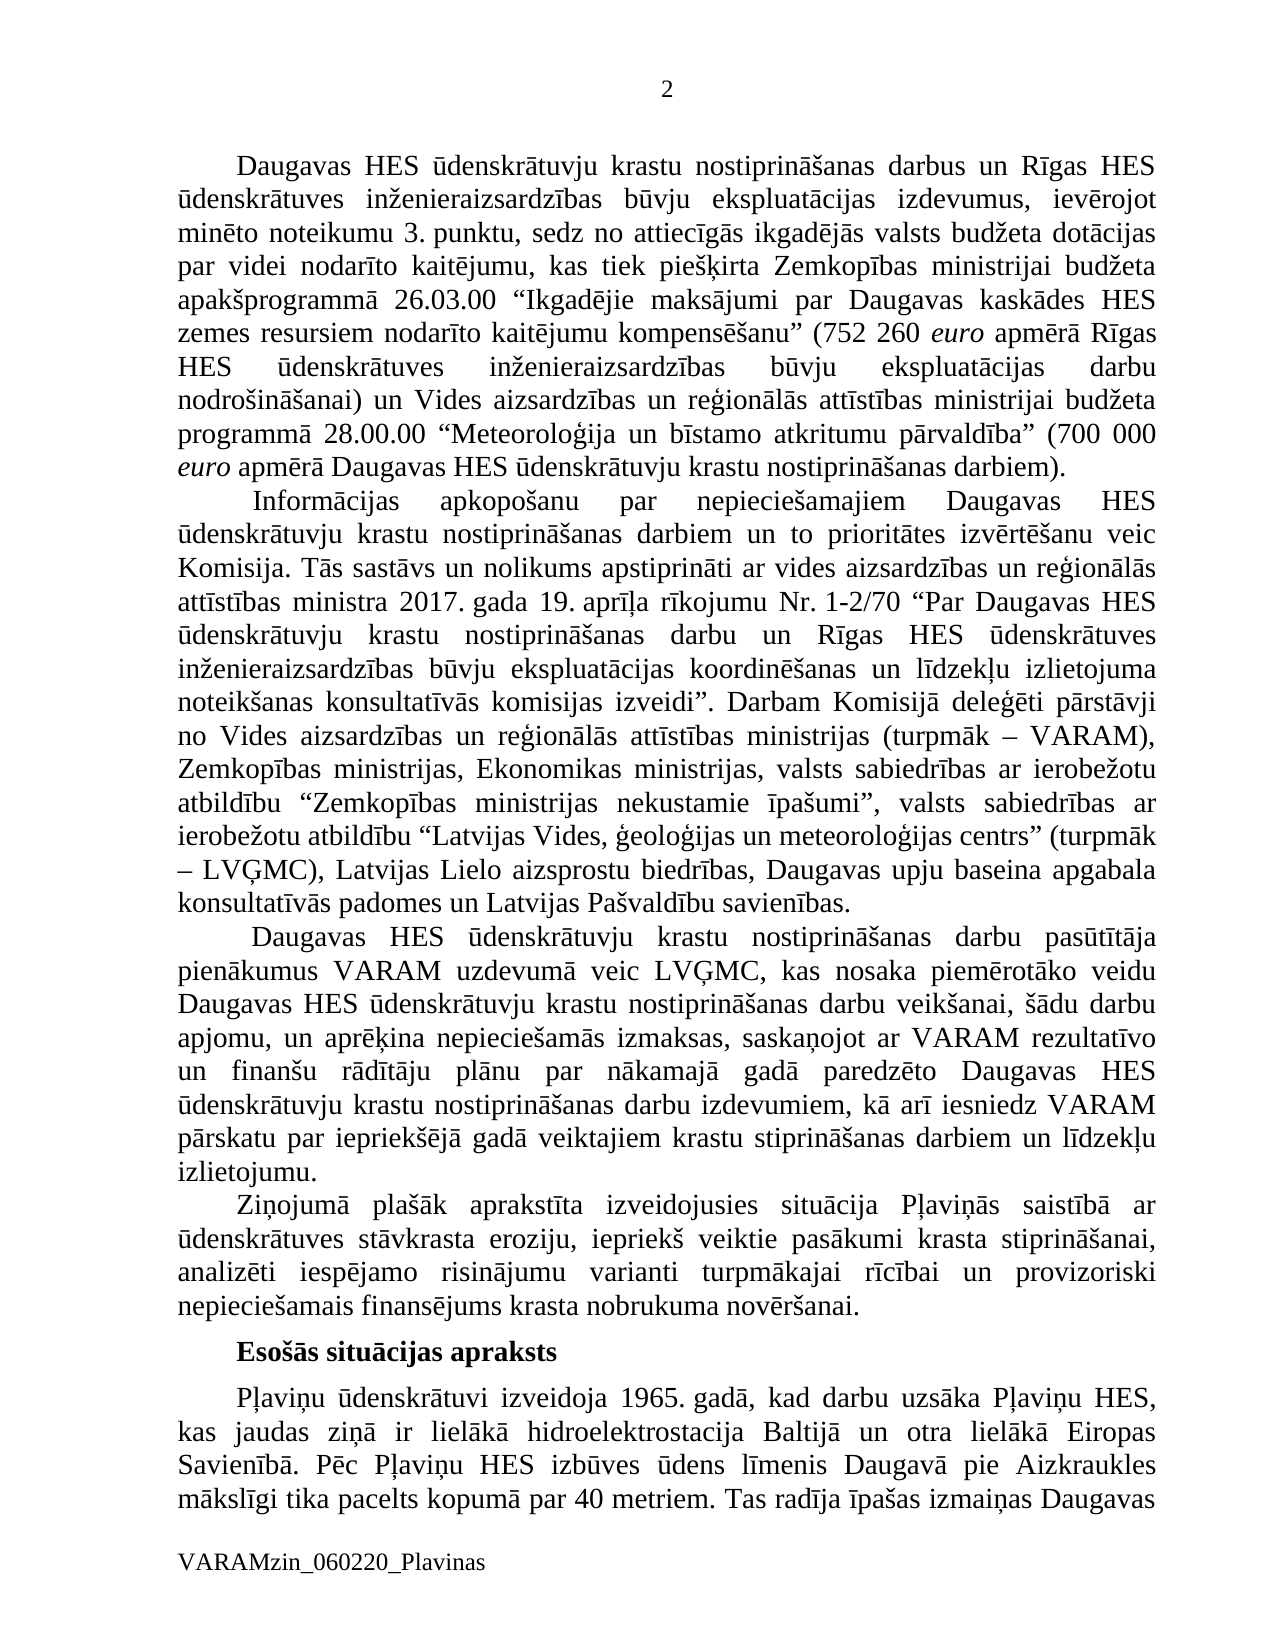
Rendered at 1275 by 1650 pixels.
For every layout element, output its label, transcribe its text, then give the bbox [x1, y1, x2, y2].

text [177, 1380, 1157, 1514]
text Informācijas apkopošanu par nepieciešamajiem Daugavas HES ūdenskrātuvju krastu nostiprināšanas darbiem un to prioritātes izvērtēšanu veic Komisija. Tās sastāvs un nolikums apstiprināti ar vides aizsardzības un reģionālās attīstības ministra 2017. gada 19. aprīļa rīkojumu Nr. 1-2/70 “Par Daugavas HES ūdenskrātuvju krastu nostiprināšanas darbu un Rīgas HES ūdenskrātuves inženieraizsardzības būvju ekspluatācijas koordinēšanas un līdzekļu izlietojuma noteikšanas konsultatīvās komisijas izveidi”. Darbam Komisijā deleģēti pārstāvji no Vides aizsardzības un reģionālās attīstības ministrijas (turpmāk – VARAM), Zemkopības ministrijas, Ekonomikas ministrijas, valsts sabiedrības ar ierobežotu atbildību “Zemkopības ministrijas nekustamie īpašumi”, valsts sabiedrības ar ierobežotu atbildību “Latvijas Vides, ģeoloģijas un meteoroloģijas centrs” (turpmāk – LVĢMC), Latvijas Lielo aizsprostu biedrības, Daugavas upju baseina apgabala konsultatīvās padomes un Latvijas Pašvaldību savienības. [177, 483, 1157, 919]
text Daugavas HES ūdenskrātuvju krastu nostiprināšanas darbus un Rīgas HES ūdenskrātuves inženieraizsardzības būvju ekspluatācijas izdevumus, ievērojot minēto noteikumu 3. punktu, sedz no attiecīgās ikgadējās valsts budžeta dotācijas par videi nodarīto kaitējumu, kas tiek piešķirta Zemkopības ministrijai budžeta apakšprogrammā 26.03.00 “Ikgadējie maksājumi par Daugavas kaskādes HES zemes resursiem nodarīto kaitējumu kompensēšanu” (752 260 euro apmērā Rīgas HES ūdenskrātuves inženieraizsardzības būvju ekspluatācijas darbu nodrošināšanai) un Vides aizsardzības un reģionālās attīstības ministrijai budžeta programmā 28.00.00 “Meteoroloģija un bīstamo atkritumu pārvaldība” (700 000 euro apmērā Daugavas HES ūdenskrātuvju krastu nostiprināšanas darbiem). [177, 148, 1157, 483]
text Ziņojumā plašāk aprakstīta izveidojusies situācija Pļaviņās saistībā ar ūdenskrātuves stāvkrasta eroziju, iepriekš veiktie pasākumi krasta stiprināšanai, analizēti iespējamo risinājumu varianti turpmākajai rīcībai un provizoriski nepieciešamais finansējums krasta nobrukuma novēršanai. [177, 1187, 1157, 1322]
text Esošās situācijas apraksts [177, 1334, 1157, 1368]
text Daugavas HES ūdenskrātuvju krastu nostiprināšanas darbu pasūtītāja pienākumus VARAM uzdevumā veic LVĢMC, kas nosaka piemērotāko veidu Daugavas HES ūdenskrātuvju krastu nostiprināšanas darbu veikšanai, šādu darbu apjomu, un aprēķina nepieciešamās izmaksas, saskaņojot ar VARAM rezultatīvo un finanšu rādītāju plānu par nākamajā gadā paredzēto Daugavas HES ūdenskrātuvju krastu nostiprināšanas darbu izdevumiem, kā arī iesniedz VARAM pārskatu par iepriekšējā gadā veiktajiem krastu stiprināšanas darbiem un līdzekļu izlietojumu. [177, 919, 1157, 1187]
